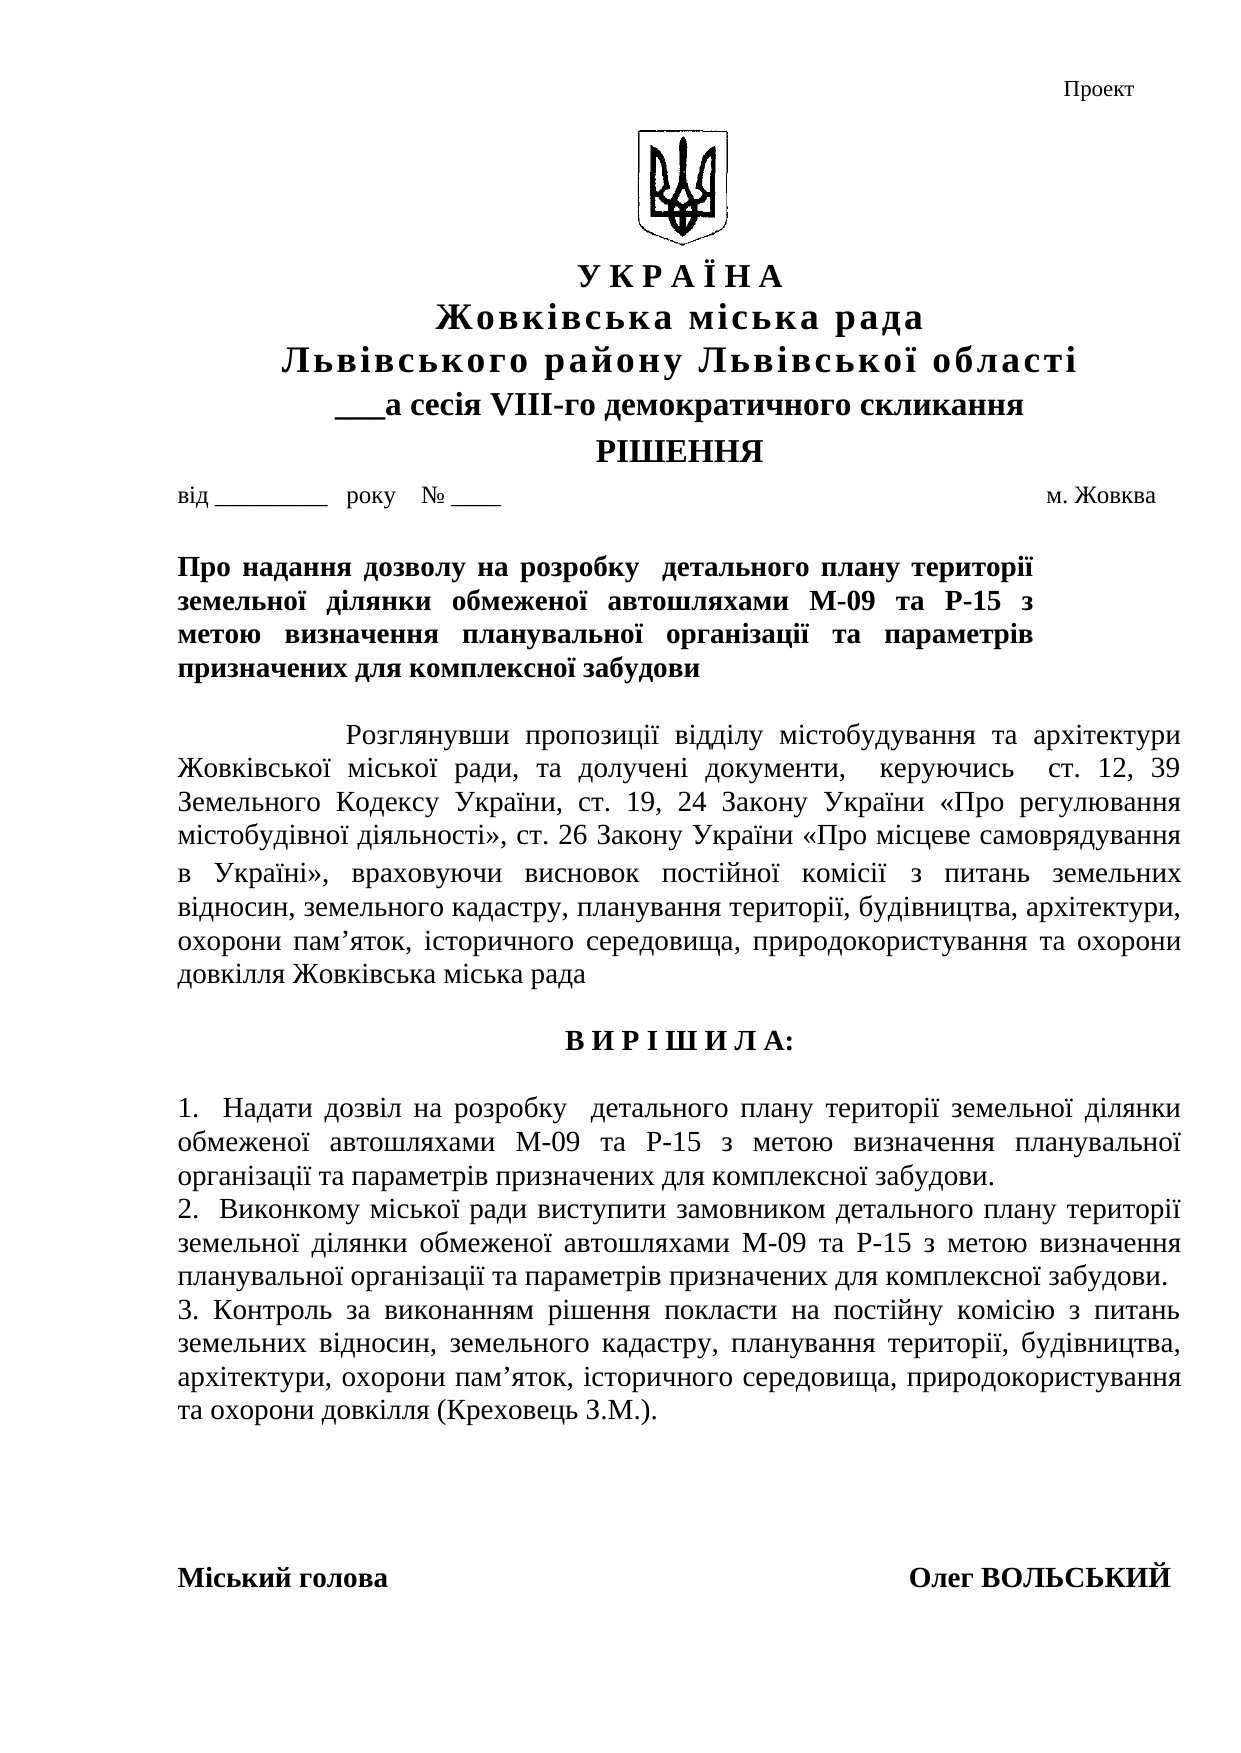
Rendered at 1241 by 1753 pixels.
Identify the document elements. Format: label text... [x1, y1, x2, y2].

text від _________ року № ____ м. Жовква [177, 480, 1182, 508]
subtitle ___а сесія VIІІ-го демократичного скликання [177, 384, 1182, 422]
text Міський голова Олег ВОЛЬСЬКИЙ [177, 1560, 1182, 1594]
text 3. Контроль за виконанням рішення покласти на постійну комісію з питань земельних відносин, земельного кадастру, планування території, будівництва, архітектури, охорони пам’яток, історичного середовища, природокористування та охорони довкілля (Креховець З.М.). [177, 1292, 1182, 1426]
text У К Р А Ї Н А [177, 256, 1182, 294]
text Про надання дозволу на розробку детального плану території земельної ділянки обмеженої автошляхами М-09 та Р-15 з метою визначення планувальної організації та параметрів призначених для комплексної забудови [177, 549, 1034, 683]
text 1. Надати дозвіл на розробку детального плану території земельної ділянки обмеженої автошляхами М-09 та Р-15 з метою визначення планувальної організації та параметрів призначених для комплексної забудови. [177, 1091, 1182, 1191]
text Розглянувши пропозиції відділу містобудування та архітектури Жовківської міської ради, та долучені документи, керуючись ст. 12, 39 Земельного Кодексу України, ст. 19, 24 Закону України «Про регулювання містобудівної діяльності», ст. 26 Закону України «Про місцеве самоврядування в Україні», враховуючи висновок постійної комісії з питань земельних відносин, земельного кадастру, планування території, будівництва, архітектури, охорони пам’яток, історичного середовища, природокористування та охорони довкілля Жовківська міська рада [177, 717, 1182, 990]
subtitle Жовківська міська рада [177, 294, 1182, 337]
subtitle Львівського району Львівської області [177, 337, 1182, 380]
picture [637, 130, 729, 244]
text В И Р І Ш И Л А: [177, 1023, 1182, 1057]
text РІШЕННЯ [177, 432, 1182, 470]
text 2. Виконкому міської ради виступити замовником детального плану території земельної ділянки обмеженої автошляхами М-09 та Р-15 з метою визначення планувальної організації та параметрів призначених для комплексної забудови. [177, 1191, 1182, 1292]
